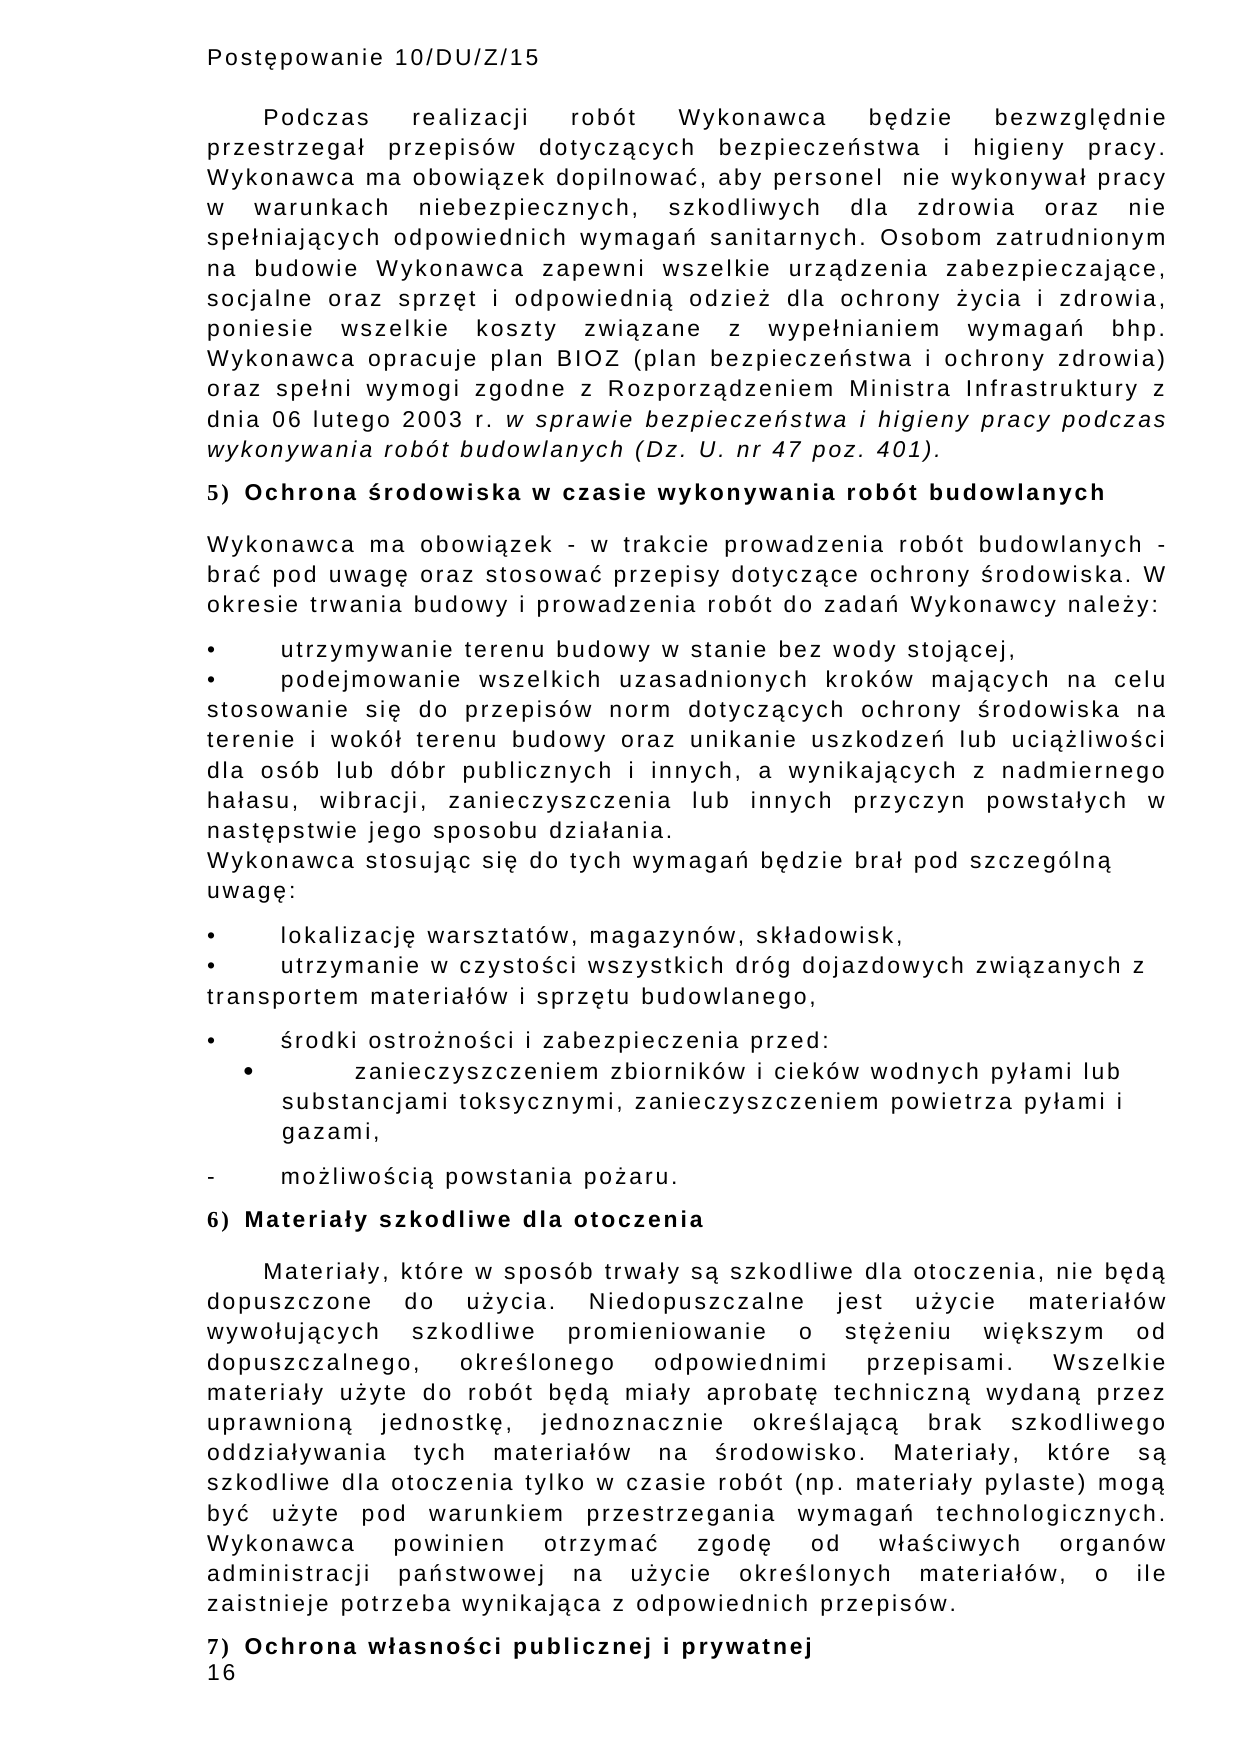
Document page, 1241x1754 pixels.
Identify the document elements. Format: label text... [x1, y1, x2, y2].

text Wykonawca ma obowiązek - w trakcie prowadzenia robót budowlanych - brać pod uwagę oraz stosować przepisy dotyczące ochrony środowiska. W okresie trwania budowy i prowadzenia robót do zadań Wykonawcy należy: [207, 531, 1166, 617]
list Ochrona środowiska w czasie wykonywania robót budowlanych [207, 478, 1166, 505]
text • podejmowanie wszelkich uzasadnionych kroków mających na celu stosowanie się do przepisów norm dotyczących ochrony środowiska na terenie i wokół terenu budowy oraz unikanie uszkodzeń lub uciążliwości dla osób lub dóbr publicznych i innych, a wynikających z nadmiernego hałasu, wibracji, zanieczyszczenia lub innych przyczyn powstałych w następstwie jego sposobu działania. [207, 666, 1166, 843]
list Materiały szkodliwe dla otoczenia [207, 1206, 1166, 1232]
list zanieczyszczeniem zbiorników i cieków wodnych pyłami lub substancjami toksycznymi, zanieczyszczeniem powietrza pyłami i gazami, [244, 1058, 1166, 1144]
text Materiały, które w sposób trwały są szkodliwe dla otoczenia, nie będą dopuszczone do użycia. Niedopuszczalne jest użycie materiałów wywołujących szkodliwe promieniowanie o stężeniu większym od dopuszczalnego, określonego odpowiednimi przepisami. Wszelkie materiały użyte do robót będą miały aprobatę techniczną wydaną przez uprawnioną jednostkę, jednoznacznie określającą brak szkodliwego oddziaływania tych materiałów na środowisko. Materiały, które są szkodliwe dla otoczenia tylko w czasie robót (np. materiały pylaste) mogą być użyte pod warunkiem przestrzegania wymagań technologicznych. Wykonawca powinien otrzymać zgodę od właściwych organów administracji państwowej na użycie określonych materiałów, o ile zaistnieje potrzeba wynikająca z odpowiednich przepisów. [207, 1258, 1166, 1616]
text Podczas realizacji robót Wykonawca będzie bezwzględnie przestrzegał przepisów dotyczących bezpieczeństwa i higieny pracy. Wykonawca ma obowiązek dopilnować, aby personel nie wykonywał pracy w warunkach niebezpiecznych, szkodliwych dla zdrowia oraz nie spełniających odpowiednich wymagań sanitarnych. Osobom zatrudnionym na budowie Wykonawca zapewni wszelkie urządzenia zabezpieczające, socjalne oraz sprzęt i odpowiednią odzież dla ochrony życia i zdrowia, poniesie wszelkie koszty związane z wypełnianiem wymagań bhp. Wykonawca opracuje plan BIOZ (plan bezpieczeństwa i ochrony zdrowia) oraz spełni wymogi zgodne z Rozporządzeniem Ministra Infrastruktury z dnia 06 lutego 2003 r. w sprawie bezpieczeństwa i higieny pracy podczas wykonywania robót budowlanych (Dz. U. nr 47 poz. 401). [207, 103, 1166, 462]
text • utrzymanie w czystości wszystkich dróg dojazdowych związanych z transportem materiałów i sprzętu budowlanego, [207, 952, 1166, 1009]
list Ochrona własności publicznej i prywatnej [207, 1633, 1166, 1659]
text Wykonawca stosując się do tych wymagań będzie brał pod szczególną uwagę: [207, 847, 1166, 904]
text - możliwością powstania pożaru. [207, 1163, 1166, 1189]
text • środki ostrożności i zabezpieczenia przed: [207, 1027, 1166, 1054]
text • utrzymywanie terenu budowy w stanie bez wody stojącej, [207, 636, 1166, 662]
text • lokalizację warsztatów, magazynów, składowisk, [207, 922, 1166, 949]
